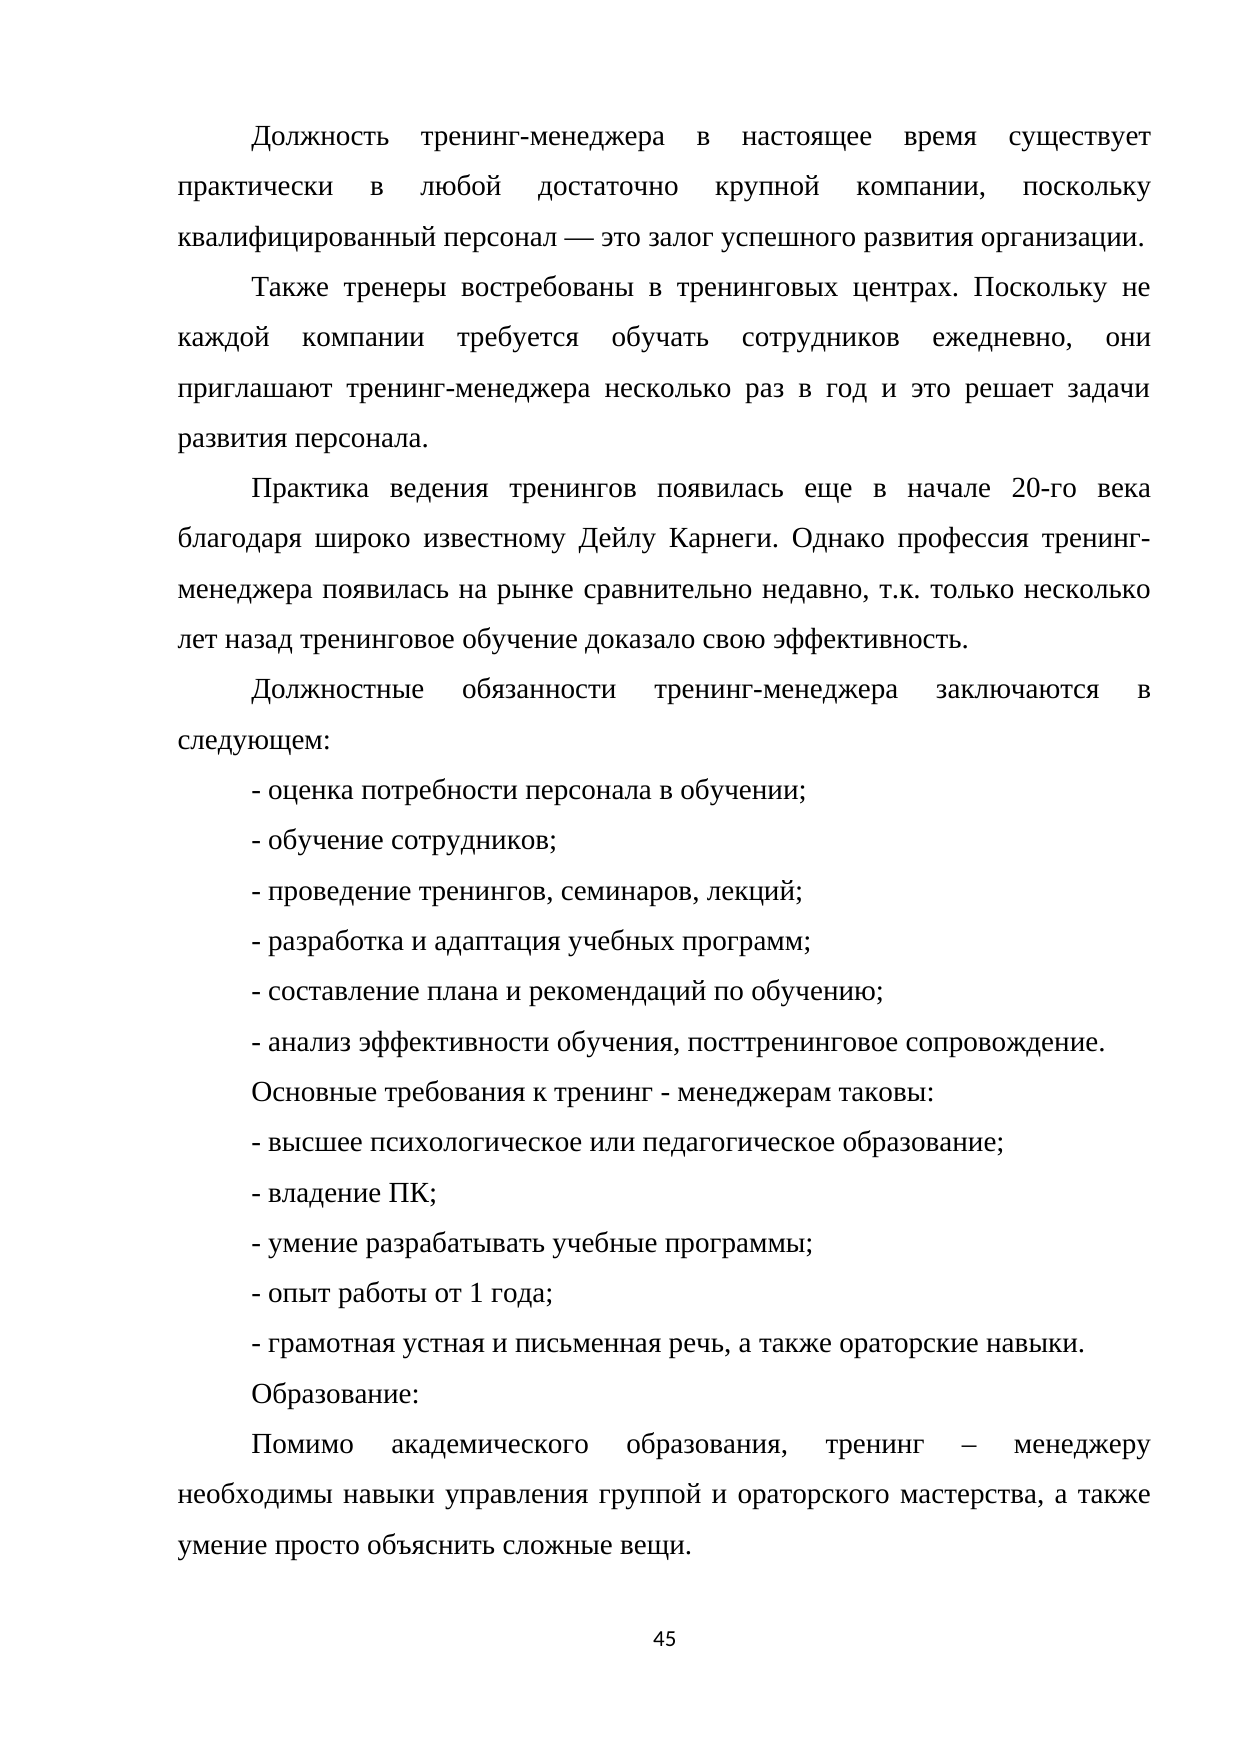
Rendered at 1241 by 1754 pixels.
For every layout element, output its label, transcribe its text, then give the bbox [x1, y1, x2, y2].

list - владение ПК; [177, 1175, 1152, 1208]
list - оценка потребности персонала в обучении; [177, 772, 1152, 806]
list - умение разрабатывать учебные программы; [177, 1225, 1152, 1258]
list - проведение тренингов, семинаров, лекций; [177, 873, 1152, 906]
list Помимо академического образования, тренинг – менеджеру необходимы навыки управления группой и ораторского мастерства, а также умение просто объяснить сложные вещи. [177, 1426, 1152, 1560]
list - обучение сотрудников; [177, 822, 1152, 856]
list - разработка и адаптация учебных программ; [177, 923, 1152, 957]
list Практика ведения тренингов появилась еще в начале 20-го века благодаря широко известному Дейлу Карнеги. Однако профессия тренинг-менеджера появилась на рынке сравнительно недавно, т.к. только несколько лет назад тренинговое обучение доказало свою эффективность. [177, 470, 1152, 655]
list Образование: [177, 1376, 1152, 1409]
list Основные требования к тренинг - менеджерам таковы: [177, 1074, 1152, 1108]
list Должностные обязанности тренинг-менеджера заключаются в следующем: [177, 672, 1152, 755]
list - анализ эффективности обучения, посттренинговое сопровождение. [177, 1024, 1152, 1057]
list - опыт работы от 1 года; [177, 1275, 1152, 1309]
list Должность тренинг-менеджера в настоящее время существует практически в любой достаточно крупной компании, поскольку квалифицированный персонал — это залог успешного развития организации. [177, 118, 1152, 252]
list Также тренеры востребованы в тренинговых центрах. Поскольку не каждой компании требуется обучать сотрудников ежедневно, они приглашают тренинг-менеджера несколько раз в год и это решает задачи развития персонала. [177, 269, 1152, 453]
list - составление плана и рекомендаций по обучению; [177, 973, 1152, 1007]
list - высшее психологическое или педагогическое образование; [177, 1124, 1152, 1158]
list - грамотная устная и письменная речь, а также ораторские навыки. [177, 1326, 1152, 1359]
